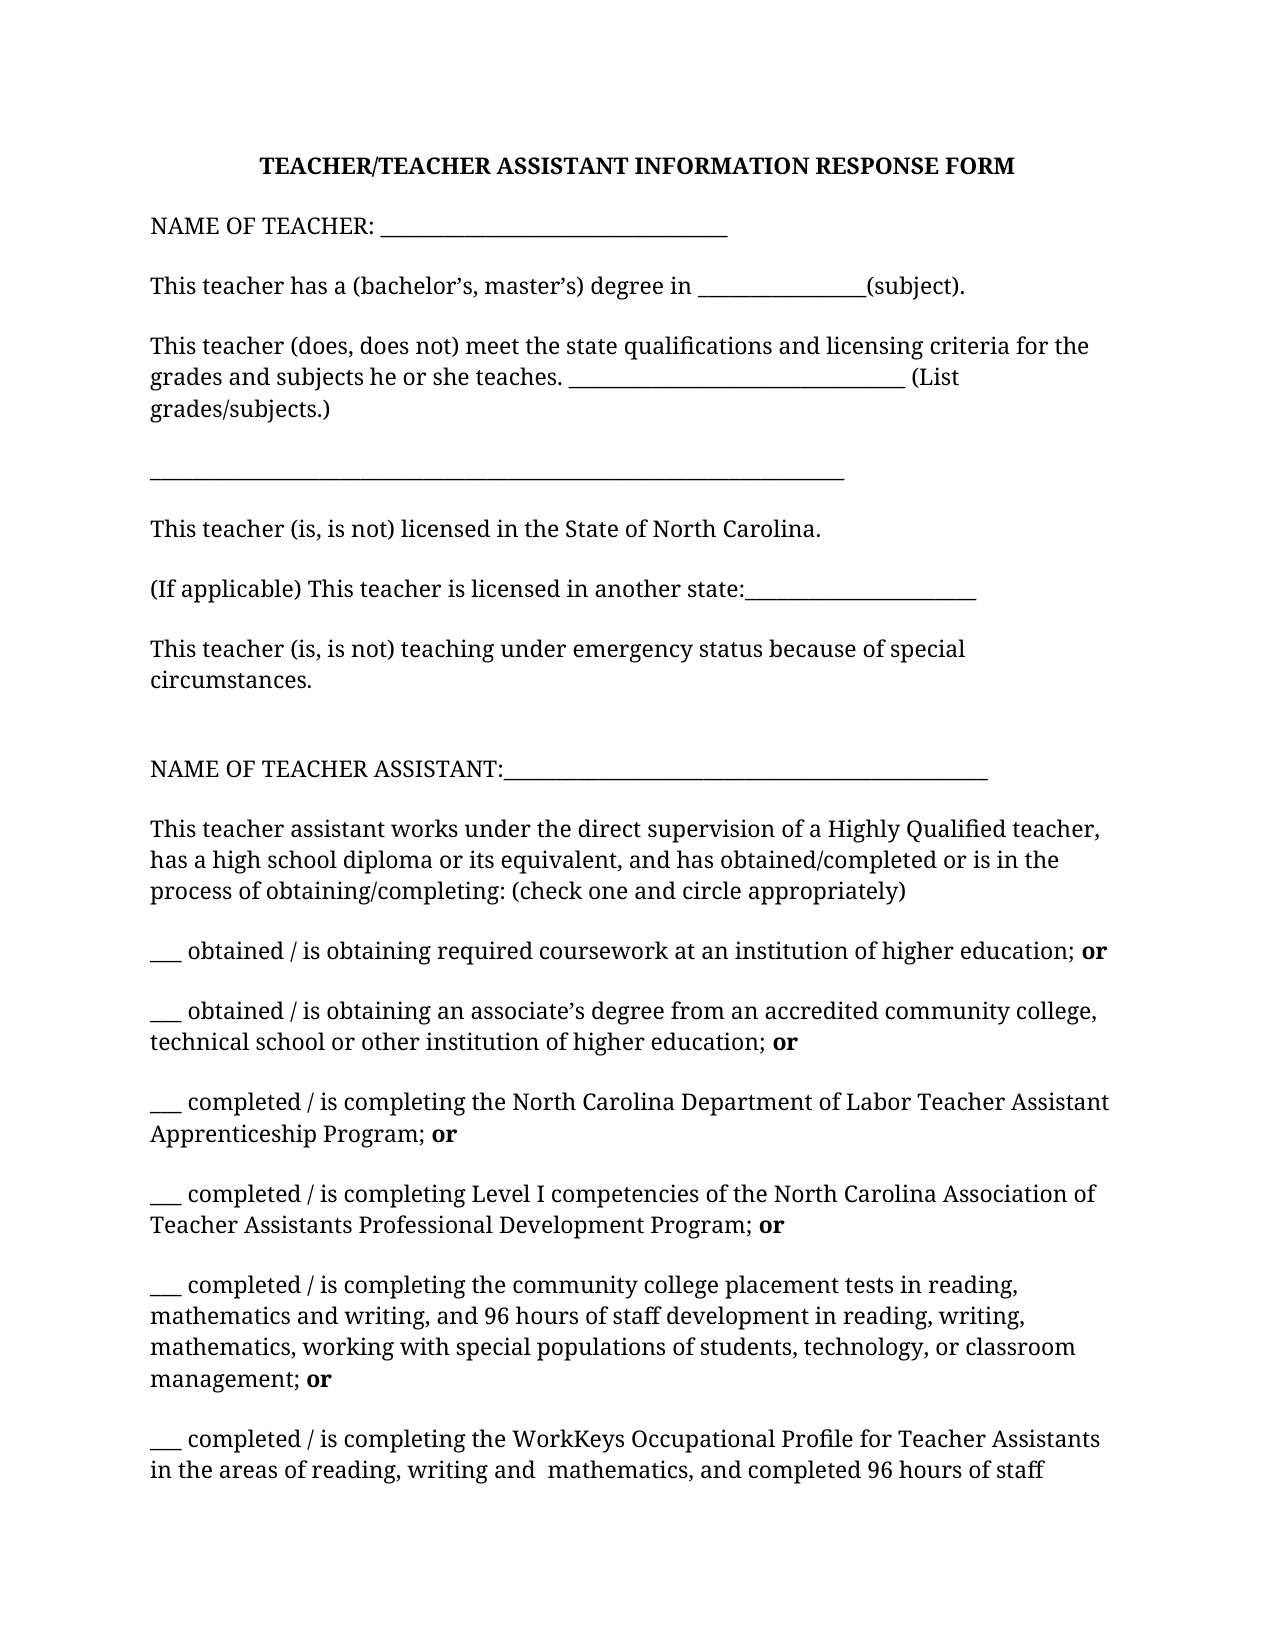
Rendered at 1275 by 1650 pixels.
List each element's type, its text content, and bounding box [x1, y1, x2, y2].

text ___ obtained / is obtaining required coursework at an institution of higher education; or [150, 935, 1125, 966]
text This teacher (does, does not) meet the state qualifications and licensing criteria for the grades and subjects he or she teaches. ________________________________ (List grades/subjects.) [150, 330, 1125, 424]
text NAME OF TEACHER ASSISTANT:______________________________________________ [150, 752, 1125, 784]
text ___ completed / is completing the community college placement tests in reading, mathematics and writing, and 96 hours of staff development in reading, writing, mathematics, working with special populations of students, technology, or classroom management; or [150, 1269, 1125, 1394]
text This teacher has a (bachelor’s, master’s) degree in ________________(subject). [150, 270, 1125, 301]
text This teacher (is, is not) licensed in the State of North Carolina. [150, 512, 1125, 544]
text has a high school diploma or its equivalent, and has obtained/completed or is in the process of obtaining/completing: (check one and circle appropriately) [150, 844, 1125, 906]
text This teacher (is, is not) teaching under emergency status because of special circumstances. [150, 632, 1125, 695]
text ___ completed / is completing the North Carolina Department of Labor Teacher Assistant Apprenticeship Program; or [150, 1086, 1125, 1149]
text ___ completed / is completing Level I competencies of the North Carolina Association of Teacher Assistants Professional Development Program; or [150, 1177, 1125, 1240]
text (If applicable) This teacher is licensed in another state:______________________ [150, 572, 1125, 604]
text NAME OF TEACHER: _________________________________ [150, 210, 1125, 241]
text TEACHER/TEACHER ASSISTANT INFORMATION RESPONSE FORM [150, 150, 1125, 181]
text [150, 1422, 1125, 1485]
text __________________________________________________________________ [150, 452, 1125, 484]
text ___ obtained / is obtaining an associate’s degree from an accredited community college, technical school or other institution of higher education; or [150, 995, 1125, 1057]
text This teacher assistant works under the direct supervision of a Highly Qualified teacher, [150, 812, 1125, 844]
